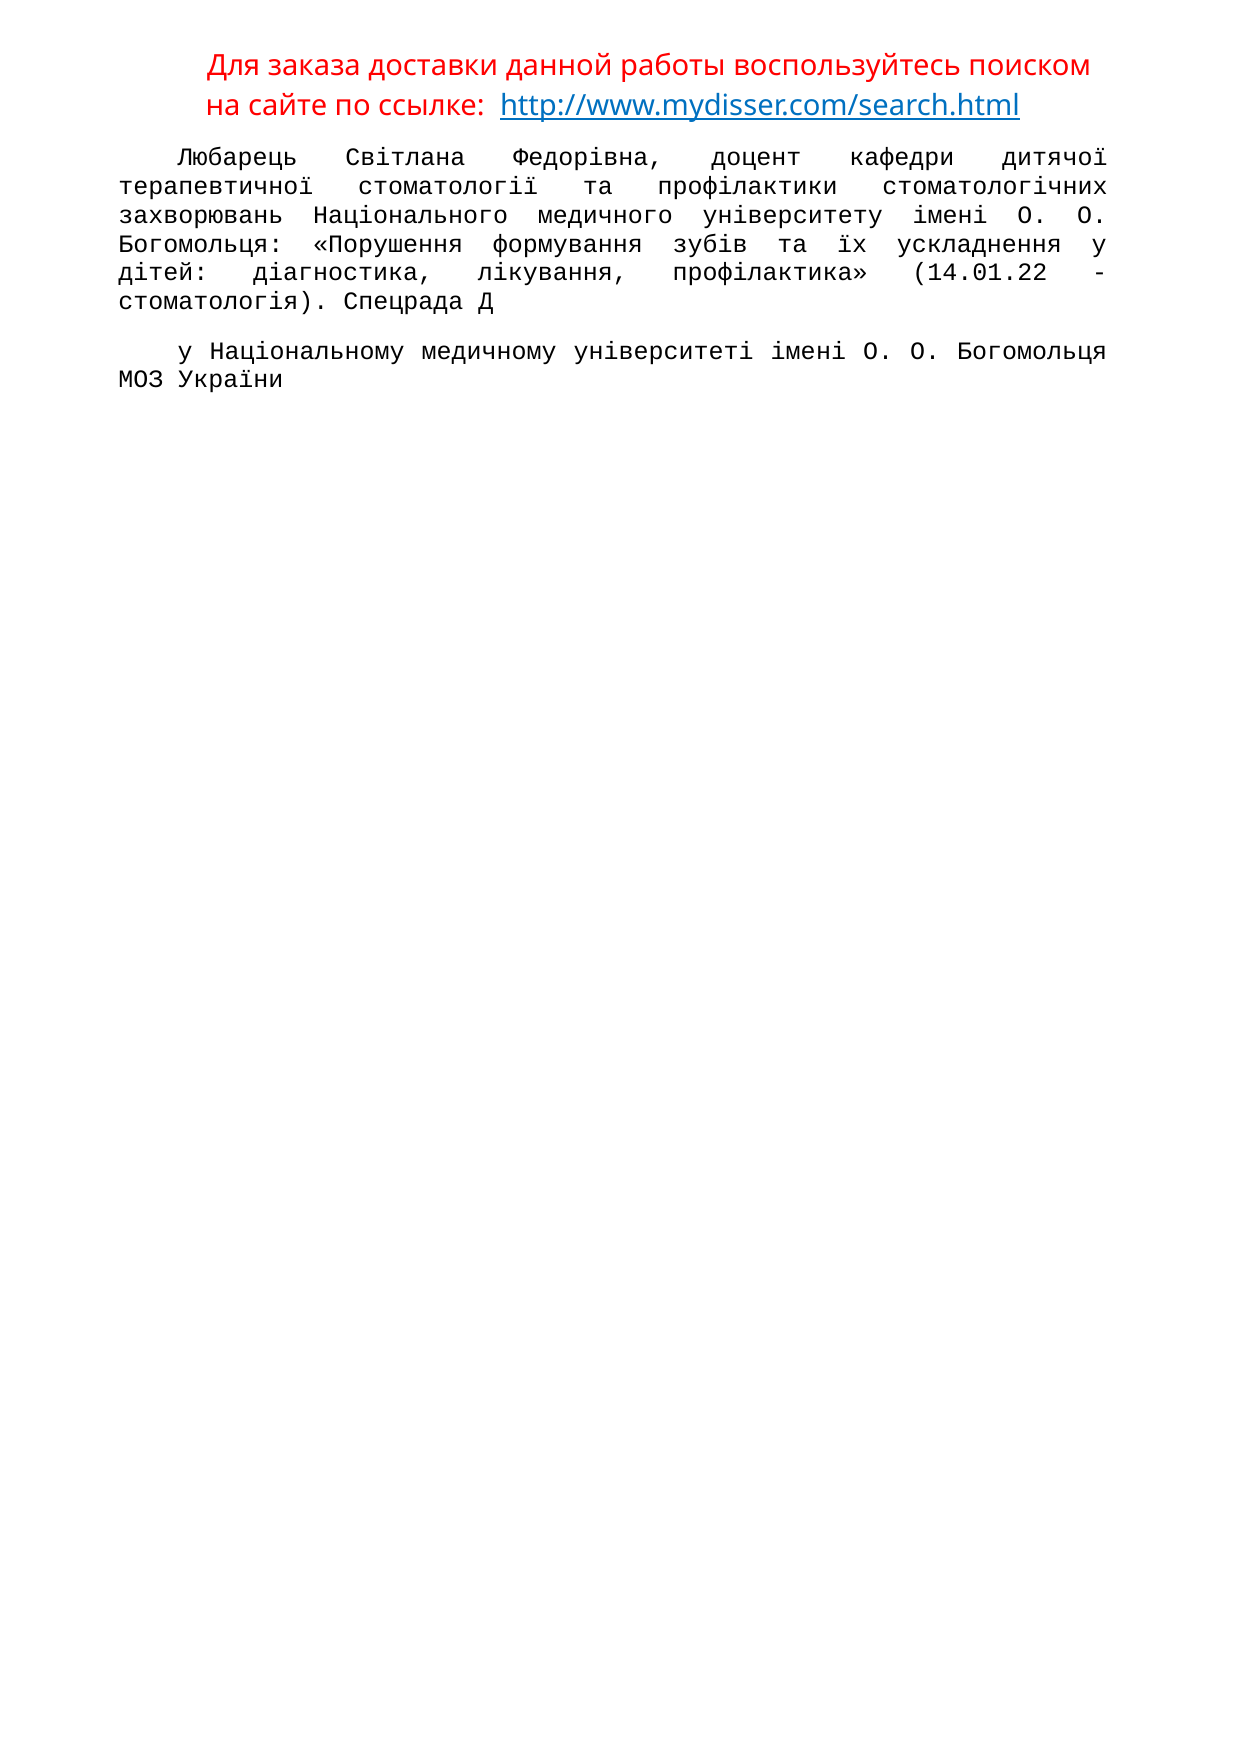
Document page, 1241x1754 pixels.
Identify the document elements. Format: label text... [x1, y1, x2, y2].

text Любарець Світлана Федорівна, доцент кафедри дитячої терапевтичної стоматології та профілактики стоматологічних захворювань Національного медичного університету імені О. О. Богомольця: «Порушення формування зубів та їх ускладнення у дітей: діагностика, лікування, профілактика» (14.01.22 - стоматологія). Спецрада Д [118, 144, 1107, 317]
text у Національному медичному університеті імені О. О. Богомольця МОЗ України [118, 338, 1107, 395]
